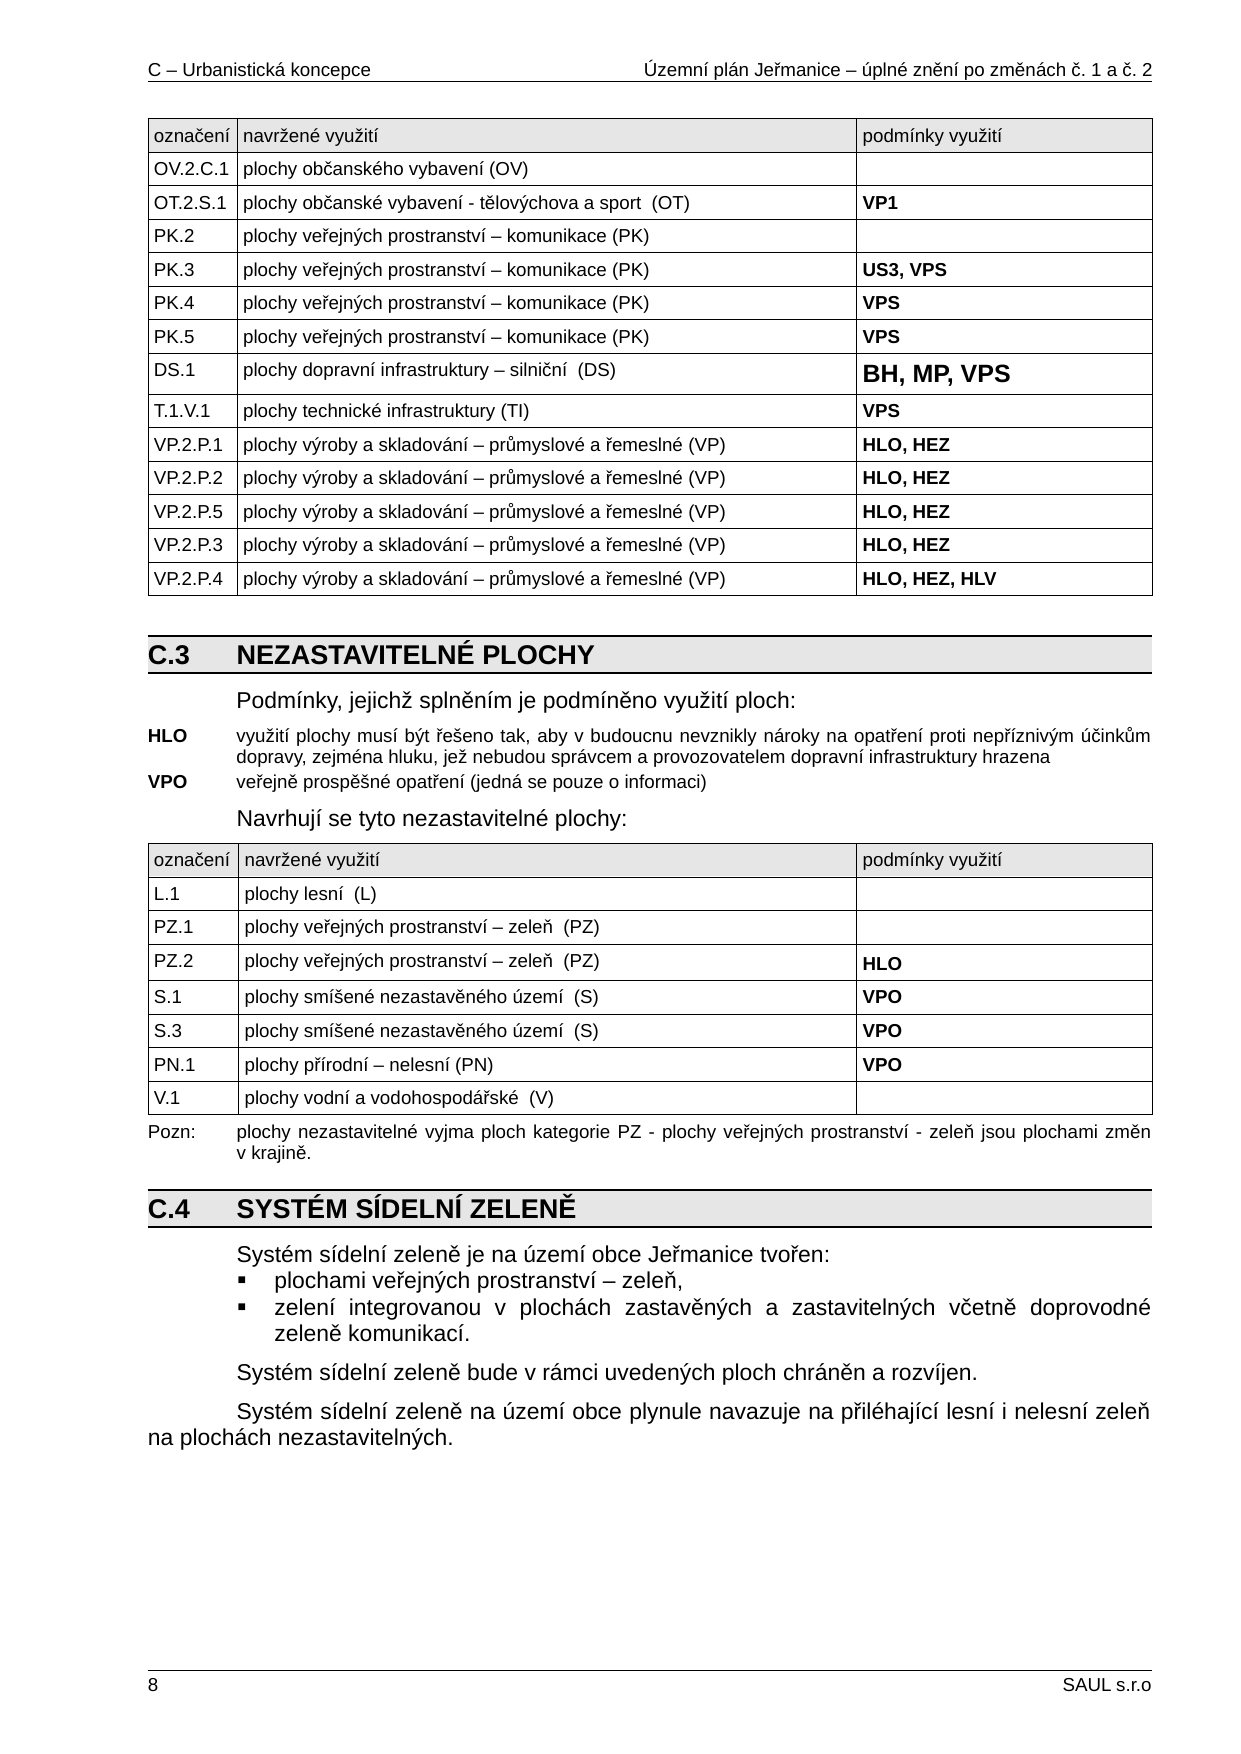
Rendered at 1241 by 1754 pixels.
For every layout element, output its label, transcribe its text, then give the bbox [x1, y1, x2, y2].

table_cell plochy výroby a skladování – průmyslové a řemeslné (VP) [238, 495, 856, 528]
table_cell [857, 1082, 1152, 1114]
table_cell S.1 [149, 981, 238, 1013]
table_cell VPO [857, 1015, 1152, 1047]
table_cell plochy technické infrastruktury (TI) [238, 395, 856, 427]
text HLO využití plochy musí být řešeno tak, aby v budoucnu nevznikly nároky na opatření proti nepříznivým účinkům dopravy, zejména hluku, jež nebudou správcem a provozovatelem dopravní infrastruktury hrazena [148, 725, 1152, 768]
table_cell VP.2.P.3 [149, 529, 237, 561]
table_cell HLO, HEZ [857, 462, 1152, 494]
table_cell VPS [857, 395, 1152, 427]
table_cell [857, 153, 1152, 185]
list zelení integrovanou v plochách zastavěných a zastavitelných včetně doprovodné zeleně komunikací. [236, 1293, 1152, 1346]
table_cell plochy občanské vybavení - tělovýchova a sport (OT) [238, 186, 856, 219]
table_cell L.1 [149, 878, 238, 910]
table_cell plochy výroby a skladování – průmyslové a řemeslné (VP) [238, 462, 856, 494]
text Systém sídelní zeleně na území obce plynule navazuje na přiléhající lesní i nelesní zeleň na plochách nezastavitelných. [148, 1398, 1152, 1450]
table_cell PK.2 [149, 220, 237, 252]
table_header podmínky využití [857, 119, 1152, 152]
table_cell T.1.V.1 [149, 395, 237, 427]
table_cell plochy veřejných prostranství – zeleň (PZ) [239, 911, 856, 943]
text C.4 Systém sídelní zeleně [148, 1191, 1152, 1226]
table_cell VP.2.P.2 [149, 462, 237, 494]
table_cell PN.1 [149, 1048, 238, 1081]
table_cell plochy veřejných prostranství – komunikace (PK) [238, 220, 856, 252]
table_cell HLO, HEZ [857, 529, 1152, 561]
table_cell PK.3 [149, 253, 237, 286]
table_header podmínky využití [857, 844, 1152, 876]
table_cell OV.2.C.1 [149, 153, 237, 185]
table_cell VPS [857, 287, 1152, 319]
table_cell plochy výroby a skladování – průmyslové a řemeslné (VP) [238, 529, 856, 561]
text C.3 Nezastavitelné plochy [148, 637, 1152, 672]
table_cell US3, VPS [857, 253, 1152, 286]
table_cell plochy občanského vybavení (OV) [238, 153, 856, 185]
table_cell VP.2.P.1 [149, 428, 237, 461]
table_cell plochy výroby a skladování – průmyslové a řemeslné (VP) [238, 563, 856, 595]
text Navrhují se tyto nezastavitelné plochy: [148, 805, 1152, 831]
table_cell V.1 [149, 1082, 238, 1114]
table_cell VPS [857, 320, 1152, 353]
text Systém sídelní zeleně je na území obce Jeřmanice tvořen: [148, 1241, 1152, 1267]
table_cell PK.5 [149, 320, 237, 353]
table_cell [857, 878, 1152, 910]
table_cell PZ.1 [149, 911, 238, 943]
table_cell plochy lesní (L) [239, 878, 856, 910]
table_cell S.3 [149, 1015, 238, 1047]
table_cell plochy veřejných prostranství – komunikace (PK) [238, 253, 856, 286]
table_cell DS.1 [149, 354, 237, 394]
table_cell HLO, HEZ [857, 428, 1152, 461]
table_header označení [149, 844, 238, 876]
table_cell plochy veřejných prostranství – komunikace (PK) [238, 320, 856, 353]
table_cell plochy vodní a vodohospodářské (V) [239, 1082, 856, 1114]
table_cell VP1 [857, 186, 1152, 219]
table_cell plochy smíšené nezastavěného území (S) [239, 981, 856, 1013]
table_header navržené využití [239, 844, 856, 876]
table_cell VPO [857, 1048, 1152, 1081]
table_cell plochy přírodní – nelesní (PN) [239, 1048, 856, 1081]
list plochami veřejných prostranství – zeleň, [236, 1267, 1152, 1293]
table_cell OT.2.S.1 [149, 186, 237, 219]
table_cell HLO [857, 945, 1152, 980]
table_cell [857, 911, 1152, 943]
table_cell PZ.2 [149, 945, 238, 980]
table_cell HLO, HEZ, HLV [857, 563, 1152, 595]
text Systém sídelní zeleně bude v rámci uvedených ploch chráněn a rozvíjen. [148, 1359, 1152, 1385]
table_cell BH, MP, VPS [857, 354, 1152, 394]
table_header označení [149, 119, 237, 152]
table_cell plochy smíšené nezastavěného území (S) [239, 1015, 856, 1047]
table_cell plochy veřejných prostranství – zeleň (PZ) [239, 945, 856, 980]
table_cell plochy dopravní infrastruktury – silniční (DS) [238, 354, 856, 394]
table_cell VP.2.P.4 [149, 563, 237, 595]
table_cell plochy veřejných prostranství – komunikace (PK) [238, 287, 856, 319]
table_cell VP.2.P.5 [149, 495, 237, 528]
table_cell VPO [857, 981, 1152, 1013]
table_cell plochy výroby a skladování – průmyslové a řemeslné (VP) [238, 428, 856, 461]
table_cell [857, 220, 1152, 252]
text Pozn: plochy nezastavitelné vyjma ploch kategorie PZ - plochy veřejných prostranství - zeleň jsou plochami změn v krajině. [148, 1121, 1152, 1164]
table_cell HLO, HEZ [857, 495, 1152, 528]
text Podmínky, jejichž splněním je podmíněno využití ploch: [148, 687, 1152, 713]
table_cell PK.4 [149, 287, 237, 319]
table_header navržené využití [238, 119, 856, 152]
text VPO veřejně prospěšné opatření (jedná se pouze o informaci) [148, 771, 1152, 792]
